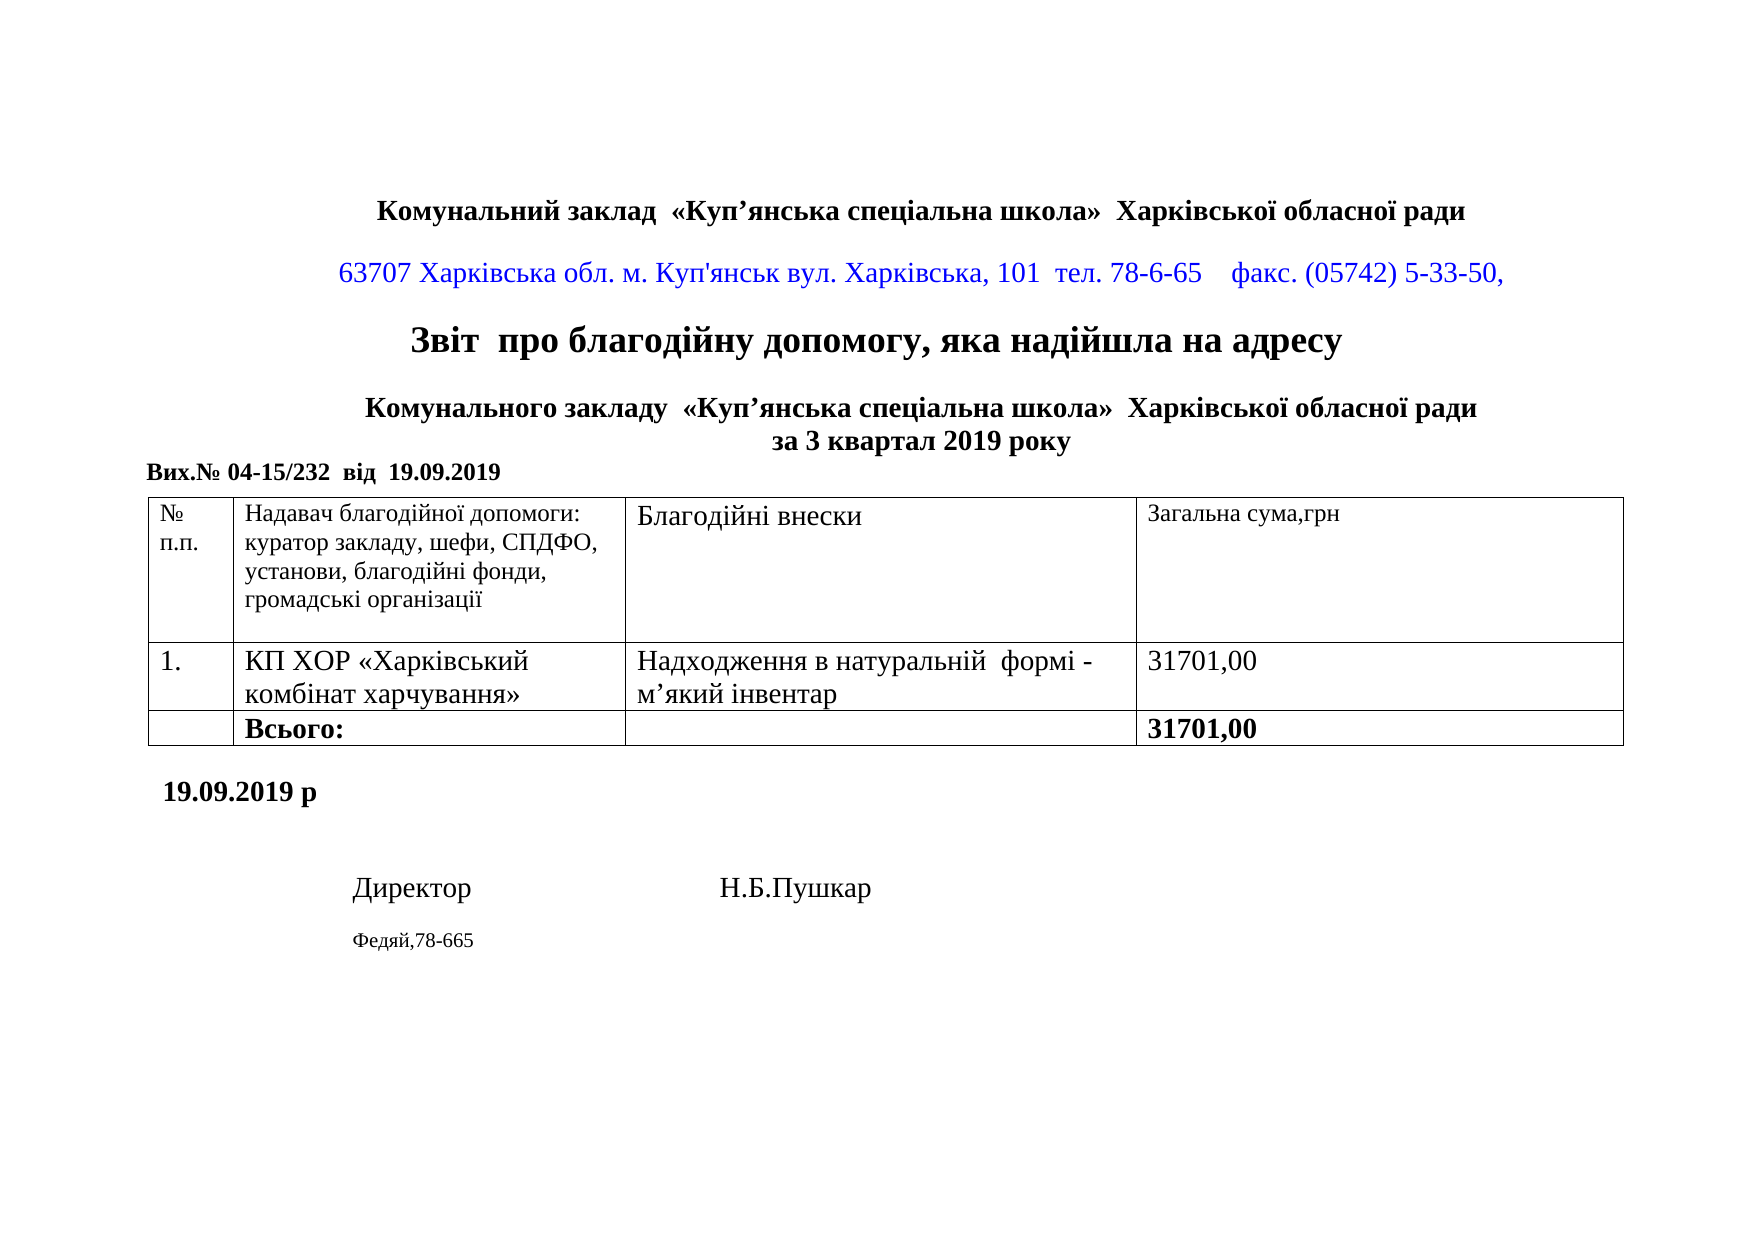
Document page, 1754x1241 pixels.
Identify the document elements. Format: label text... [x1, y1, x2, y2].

text за 3 квартал 2019 року [148, 423, 1695, 457]
text Звіт про благодійну допомогу, яка надійшла на адресу [148, 318, 1695, 361]
text Комунальний заклад «Куп’янська спеціальна школа» Харківської обласної ради [148, 193, 1695, 227]
text Директор Н.Б.Пушкар [352, 870, 1695, 904]
table_header Загальна сума,грн [1137, 498, 1623, 642]
table_cell [626, 711, 1136, 745]
text 19.09.2019 р [148, 774, 1695, 808]
table_cell 1. [149, 643, 233, 710]
text Федяй,78-665 [352, 928, 1695, 952]
text 63707 Харківська обл. м. Куп'янськ вул. Харківська, 101 тел. 78-6-65 факс. (05742) 5-33-50, [148, 256, 1695, 289]
text Комунального закладу «Куп’янська спеціальна школа» Харківської обласної ради [148, 390, 1695, 423]
table_cell 31701,00 [1137, 711, 1623, 745]
table_cell КП ХОР «Харківський комбінат харчування» [234, 643, 625, 710]
table_header Благодійні внески [626, 498, 1136, 642]
table_cell Всього: [234, 711, 625, 745]
table_cell Надходження в натуральній формі -м’який інвентар [626, 643, 1136, 710]
table_header № п.п. [149, 498, 233, 642]
text Вих.№ 04-15/232 від 19.09.2019 [146, 457, 1695, 486]
table_cell [149, 711, 233, 745]
table_header Надавач благодійної допомоги: куратор закладу, шефи, СПДФО, установи, благодійні фонди, громадські організації [234, 498, 625, 642]
table_cell 31701,00 [1137, 643, 1623, 710]
